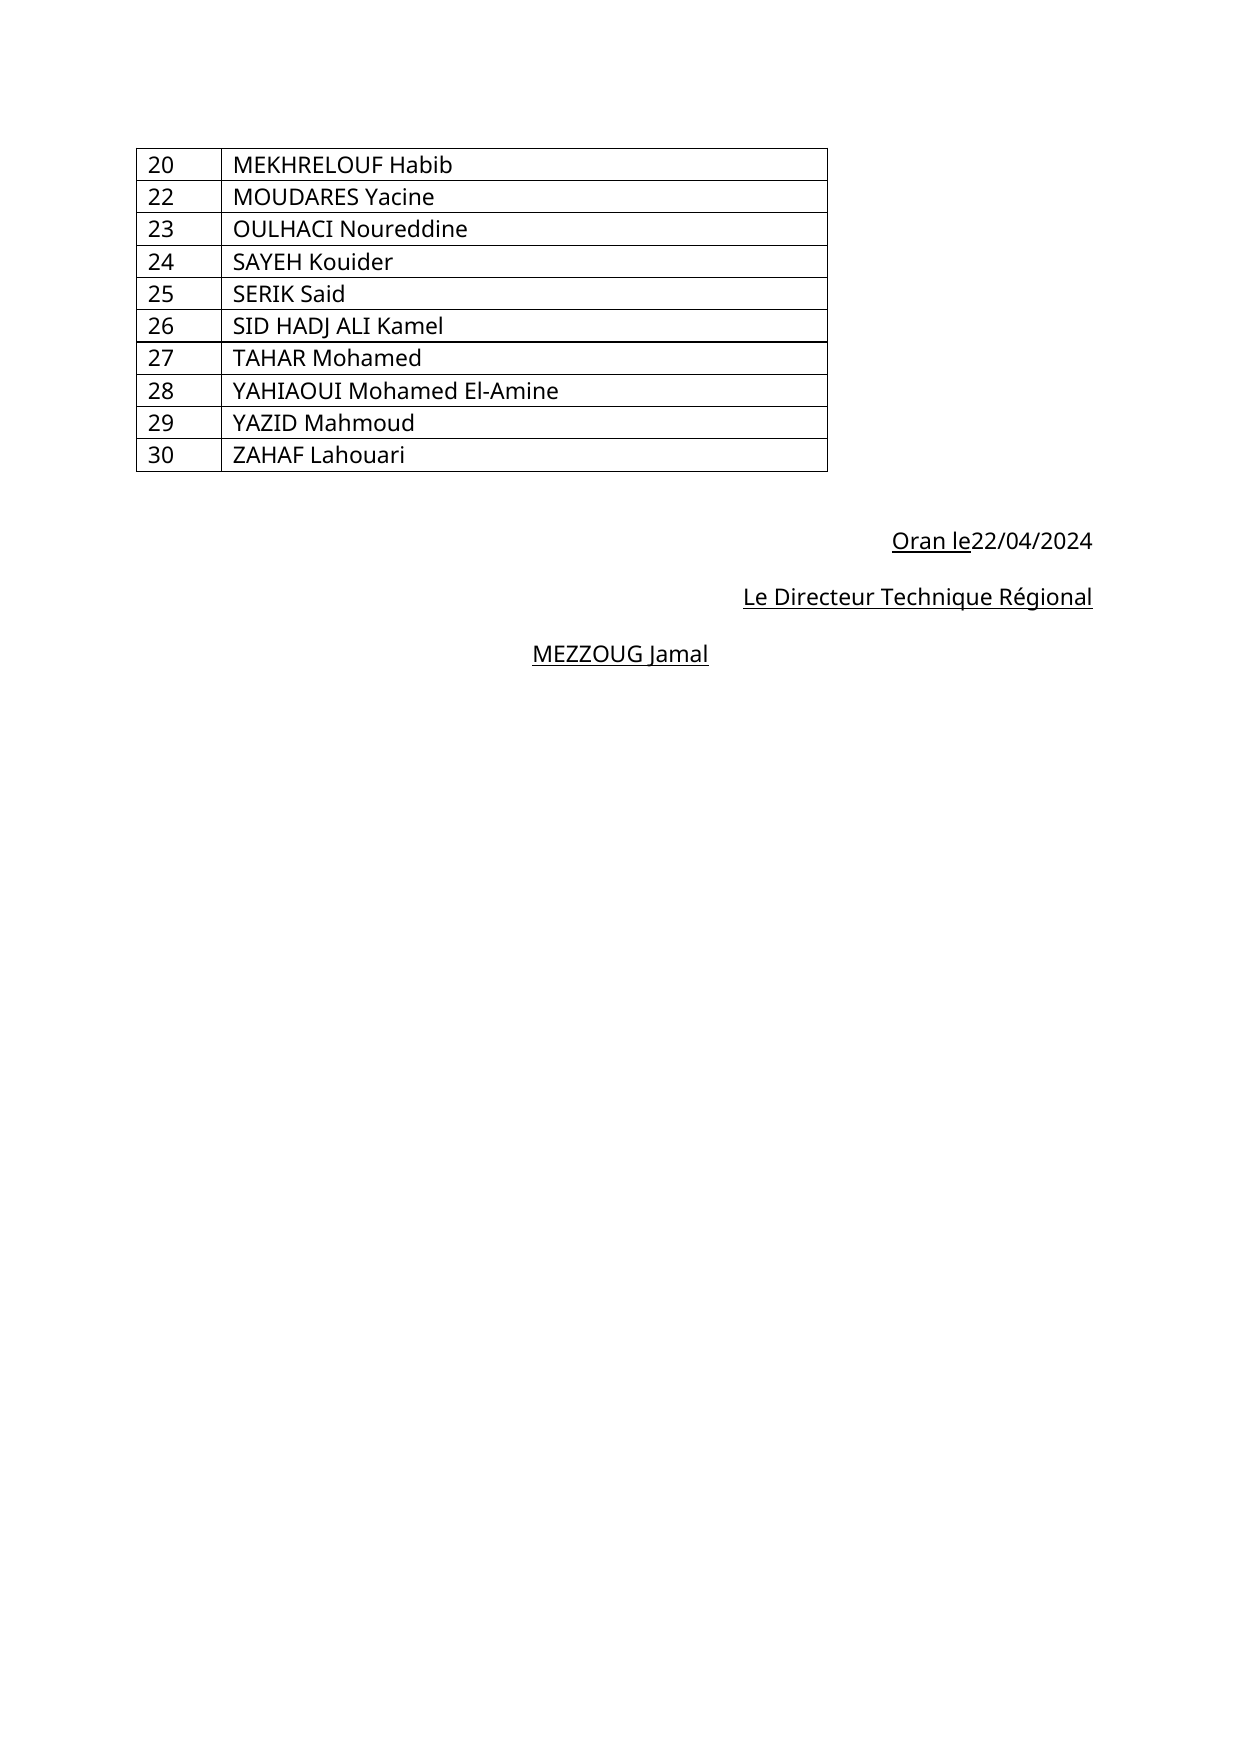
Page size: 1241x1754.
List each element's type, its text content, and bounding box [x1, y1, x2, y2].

table_cell OULHACI Noureddine [222, 213, 827, 244]
text MEZZOUG Jamal [148, 638, 1093, 669]
table_cell SID HADJ ALI Kamel [222, 310, 827, 341]
table_cell YAHIAOUI Mohamed El-Amine [222, 375, 827, 406]
table_cell 20 [137, 149, 221, 180]
table_cell 29 [137, 407, 221, 438]
table_cell YAZID Mahmoud [222, 407, 827, 438]
table_cell ZAHAF Lahouari [222, 439, 827, 471]
table_cell 24 [137, 246, 221, 277]
table_cell MEKHRELOUF Habib [222, 149, 827, 180]
table_cell 30 [137, 439, 221, 471]
table_cell SERIK Said [222, 278, 827, 309]
table_cell 28 [137, 375, 221, 406]
table_cell 22 [137, 181, 221, 212]
table_cell 27 [137, 343, 221, 374]
table_cell SAYEH Kouider [222, 246, 827, 277]
text Oran le22/04/2024 [148, 524, 1093, 556]
text Le Directeur Technique Régional [148, 581, 1093, 613]
table_cell TAHAR Mohamed [222, 343, 827, 374]
table_cell 25 [137, 278, 221, 309]
table_cell 26 [137, 310, 221, 341]
table_cell 23 [137, 213, 221, 244]
table_cell MOUDARES Yacine [222, 181, 827, 212]
